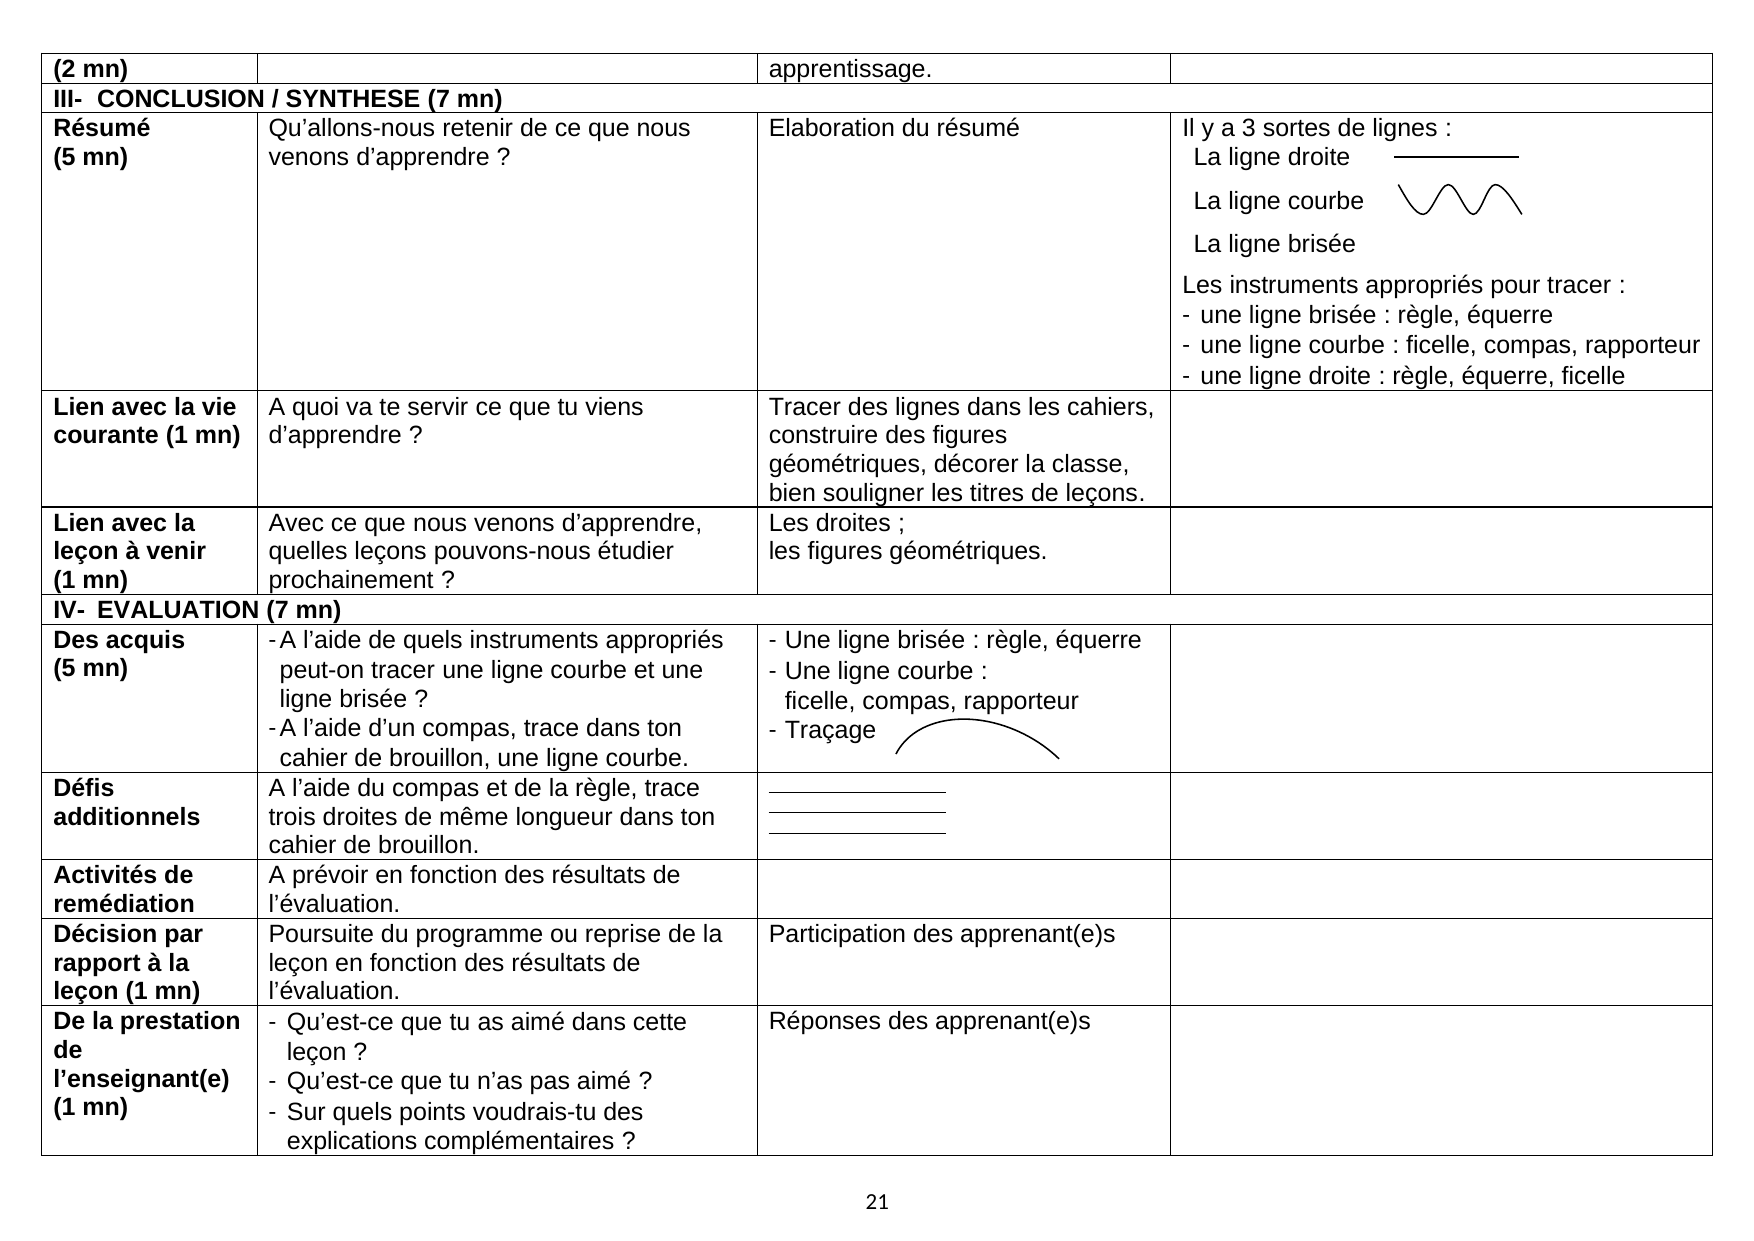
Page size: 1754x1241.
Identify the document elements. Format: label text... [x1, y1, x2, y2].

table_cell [258, 54, 757, 82]
table_cell Activités de remédiation [42, 860, 257, 918]
table_cell A prévoir en fonction des résultats de l’évaluation. [258, 860, 757, 918]
table_cell Poursuite du programme ou reprise de la leçon en fonction des résultats de l’évaluation. [258, 919, 757, 1005]
table_cell [1171, 508, 1712, 594]
table_cell [758, 860, 1170, 918]
table_cell [1171, 860, 1712, 918]
table_cell A l’aide du compas et de la règle, trace trois droites de même longueur dans ton cahier de brouillon. [258, 773, 757, 859]
table_cell [1171, 773, 1712, 859]
table_cell Décision par rapport à la leçon (1 mn) [42, 919, 257, 1005]
table_cell [1171, 54, 1712, 82]
table_cell Défis additionnels [42, 773, 257, 859]
table_cell CONCLUSION / SYNTHESE (7 mn) [42, 84, 1712, 112]
table_cell Réponses des apprenant(e)s [758, 1006, 1170, 1155]
table_cell Elaboration du résumé [758, 113, 1170, 390]
table_cell Les droites ; les figures géométriques. [758, 508, 1170, 594]
table_cell Des acquis (5 mn) [42, 625, 257, 772]
table_cell Qu’est-ce que tu as aimé dans cette leçon ? Qu’est-ce que tu n’as pas aimé ? Sur quels points voudrais-tu des explications complémentaires ? [258, 1006, 757, 1155]
table_cell [1171, 919, 1712, 1005]
table_cell Résumé (5 mn) [42, 113, 257, 390]
table_cell Il y a 3 sortes de lignes : Les instruments appropriés pour tracer : une ligne brisée : règle, équerre une ligne courbe : ficelle, compas, rapporteur une ligne droite : règle, équerre, ficelle [1171, 113, 1712, 390]
table_cell A quoi va te servir ce que tu viens d’apprendre ? [258, 391, 757, 506]
table_cell Une ligne brisée : règle, équerre Une ligne courbe : ficelle, compas, rapporteur Traçage [758, 625, 1170, 772]
table_cell Lien avec la vie courante (1 mn) [42, 391, 257, 506]
table_cell [1171, 1006, 1712, 1155]
table_cell [1171, 391, 1712, 506]
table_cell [758, 54, 1170, 82]
table_cell EVALUATION (7 mn) [42, 595, 1712, 623]
table_cell [1171, 625, 1712, 772]
table_cell Qu’allons-nous retenir de ce que nous venons d’apprendre ? [258, 113, 757, 390]
table_cell Avec ce que nous venons d’apprendre, quelles leçons pouvons-nous étudier prochainement ? [258, 508, 757, 594]
table_cell A l’aide de quels instruments appropriés peut-on tracer une ligne courbe et une ligne brisée ? A l’aide d’un compas, trace dans ton cahier de brouillon, une ligne courbe. [258, 625, 757, 772]
table_cell Lien avec la leçon à venir (1 mn) [42, 508, 257, 594]
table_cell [42, 54, 257, 82]
table_cell Tracer des lignes dans les cahiers, construire des figures géométriques, décorer la classe, bien souligner les titres de leçons. [758, 391, 1170, 506]
table_cell De la prestation de l’enseignant(e) (1 mn) [42, 1006, 257, 1155]
table_cell [758, 773, 1170, 859]
table_cell Participation des apprenant(e)s [758, 919, 1170, 1005]
